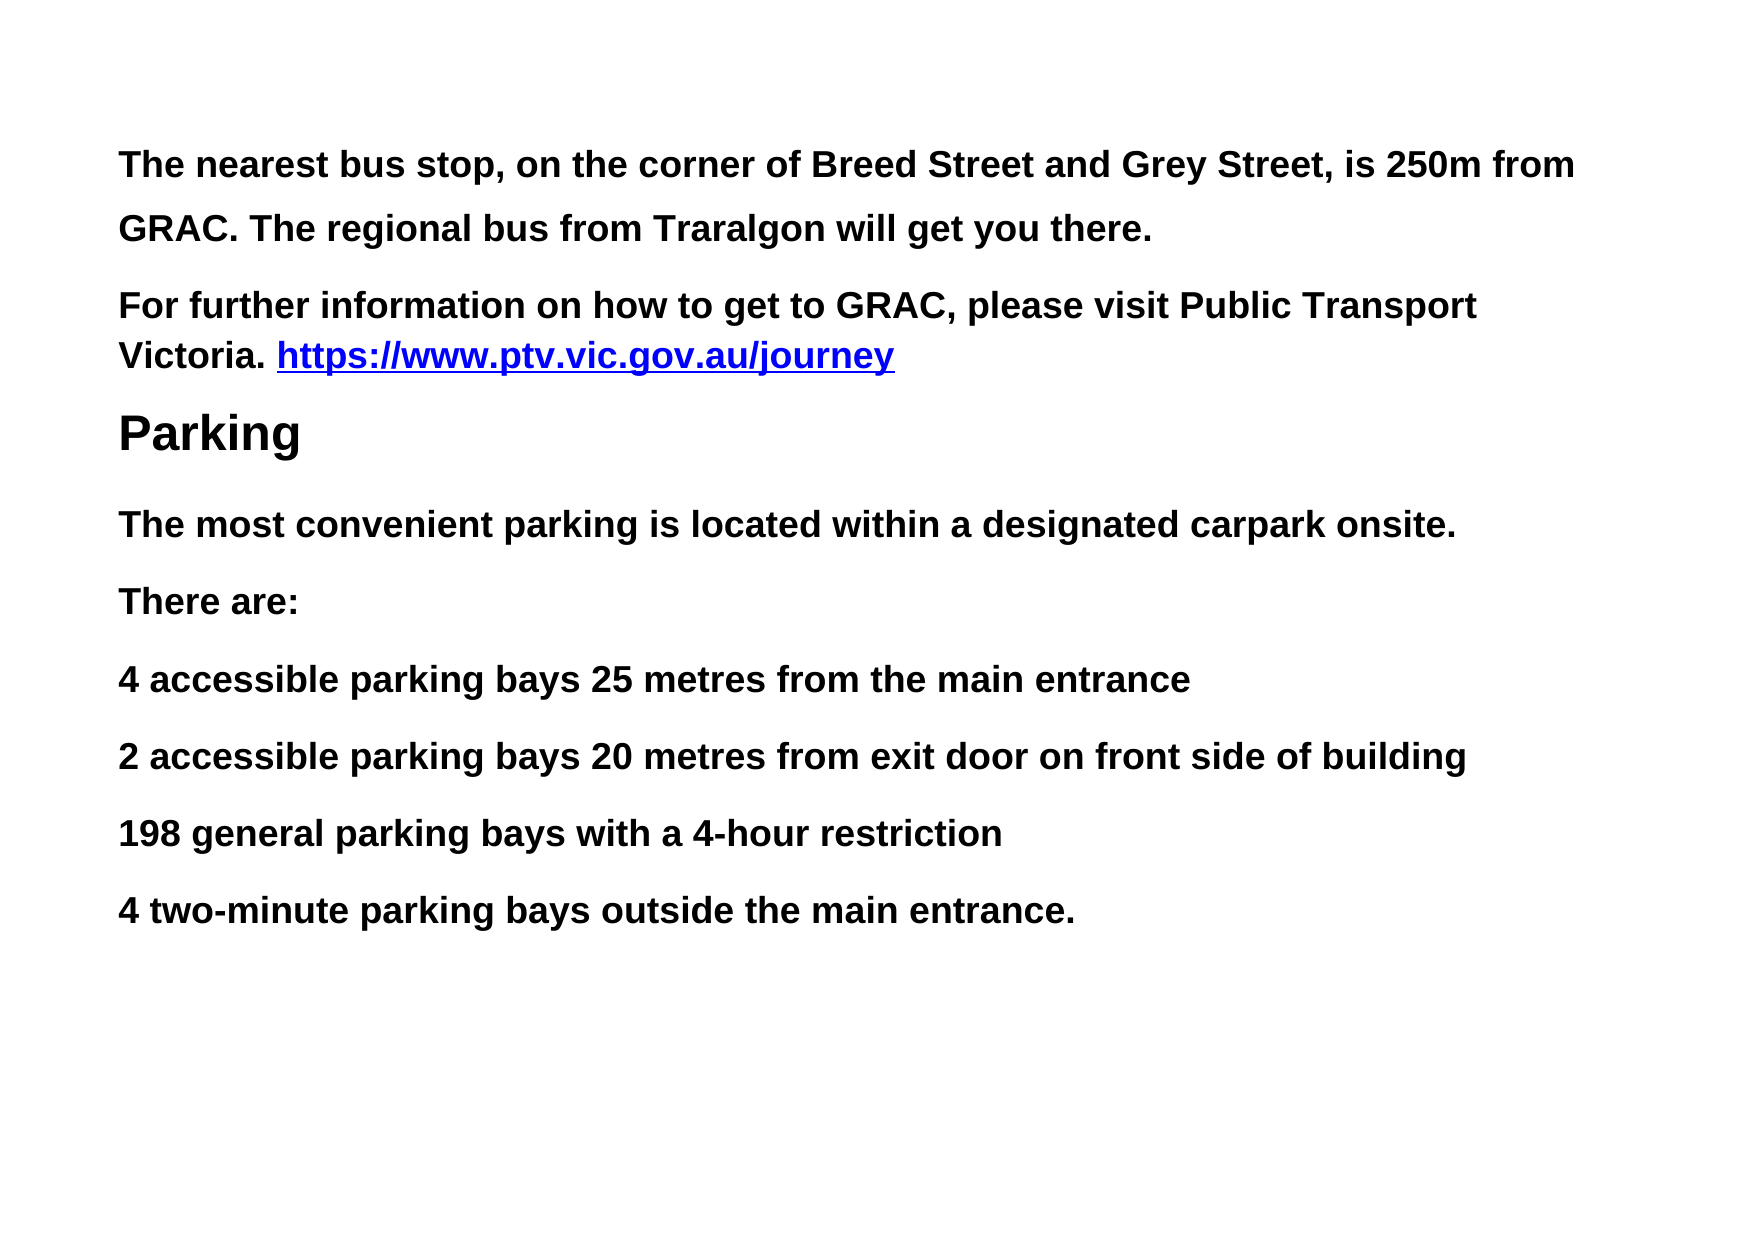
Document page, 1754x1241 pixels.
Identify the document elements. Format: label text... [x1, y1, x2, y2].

subtitle Parking [118, 404, 1636, 461]
text The most convenient parking is located within a designated carpark onsite. [118, 502, 1636, 546]
text There are: [118, 579, 1636, 623]
text 4 two-minute parking bays outside the main entrance. [118, 888, 1636, 931]
text 4 accessible parking bays 25 metres from the main entrance [118, 657, 1636, 700]
text 198 general parking bays with a 4-hour restriction [118, 811, 1636, 854]
text 2 accessible parking bays 20 metres from exit door on front side of building [118, 734, 1636, 777]
text For further information on how to get to GRAC, please visit Public Transport Victoria. https://www.ptv.vic.gov.au/journey [118, 284, 1636, 376]
text The nearest bus stop, on the corner of Breed Street and Grey Street, is 250m from GRAC. The regional bus from Traralgon will get you there. [118, 142, 1636, 249]
